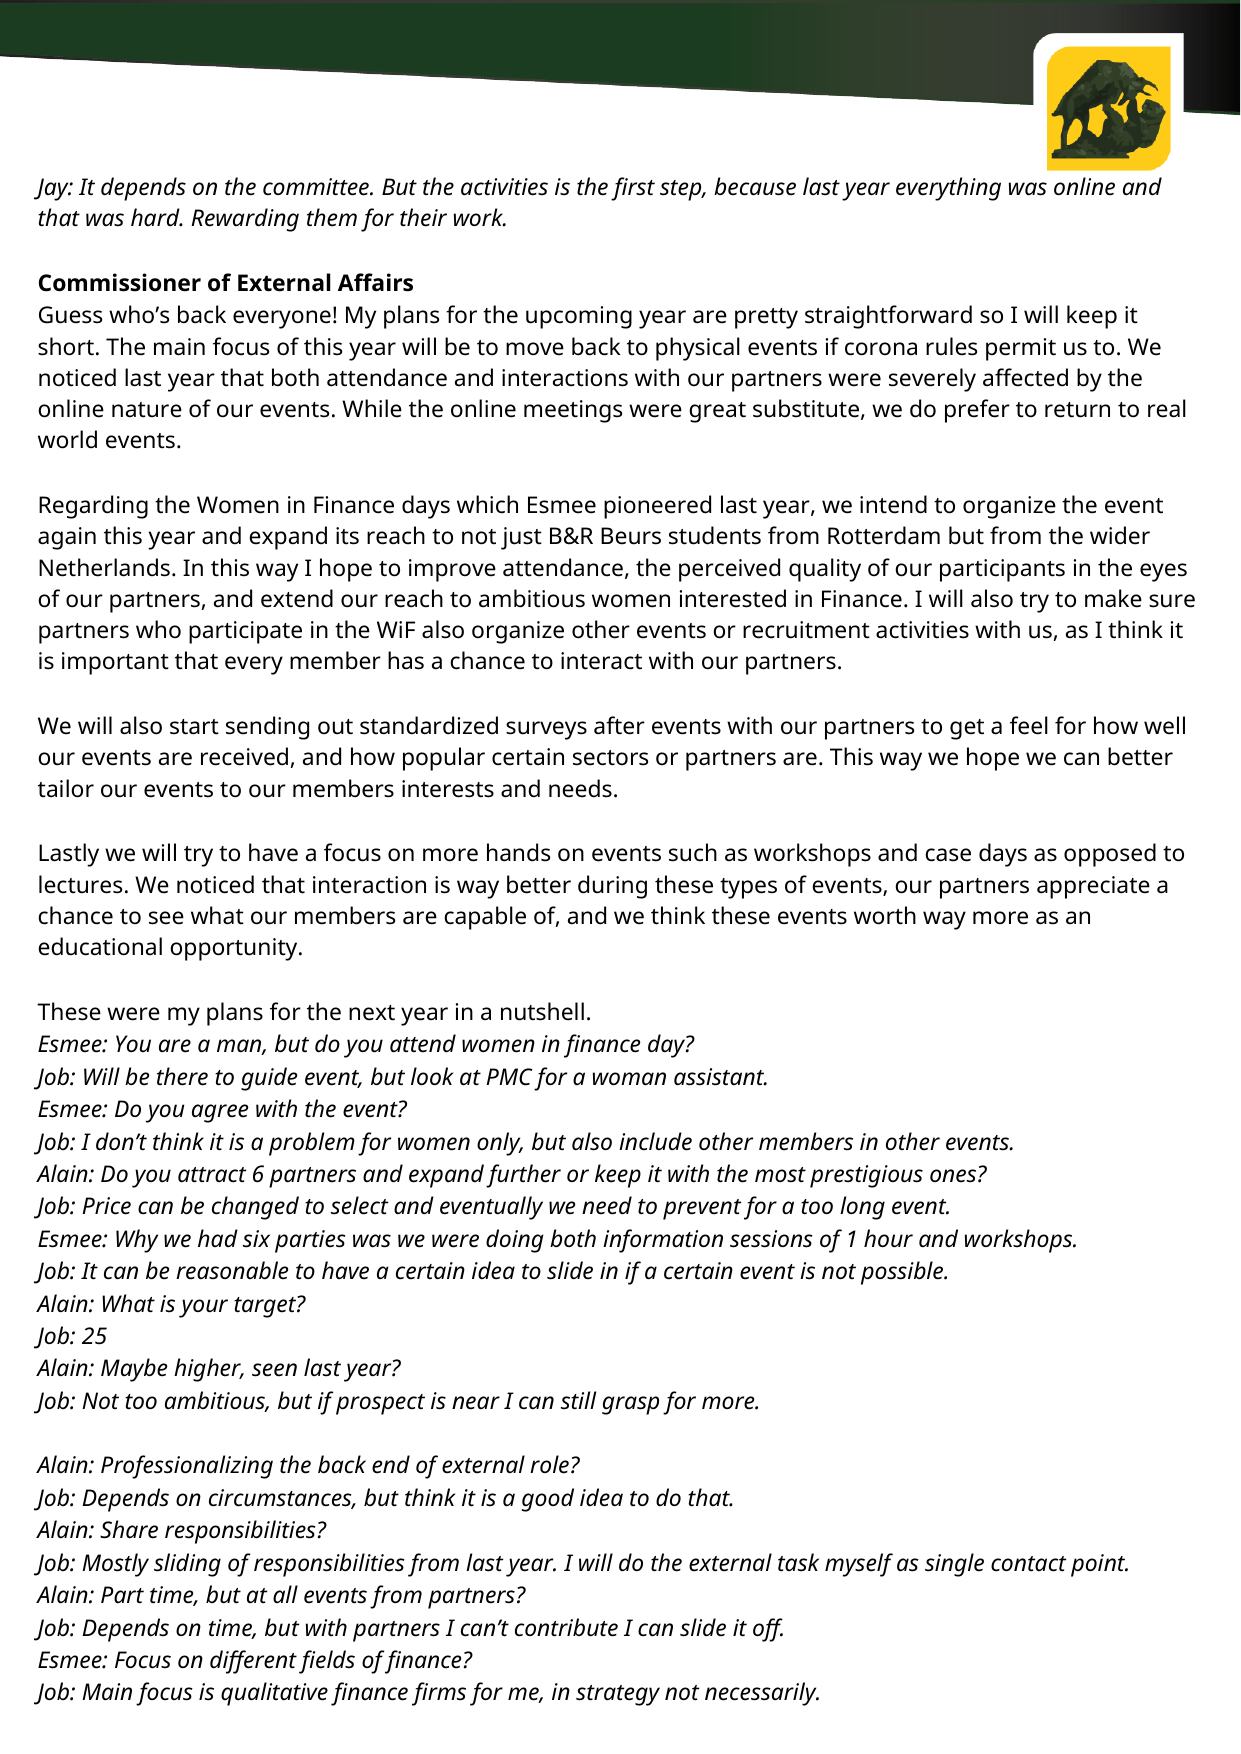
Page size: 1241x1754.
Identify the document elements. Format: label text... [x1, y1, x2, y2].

text Alain: Part time, but at all events from partners? [37, 1579, 1205, 1610]
text Job: 25 [37, 1320, 1205, 1351]
text Jay: It depends on the committee. But the activities is the first step, because last year everything was online and that was hard. Rewarding them for their work. [37, 171, 1205, 233]
text These were my plans for the next year in a nutshell. [37, 996, 1205, 1027]
text Lastly we will try to have a focus on more hands on events such as workshops and case days as opposed to lectures. We noticed that interaction is way better during these types of events, our partners appreciate a chance to see what our members are capable of, and we think these events worth way more as an educational opportunity. [37, 837, 1205, 962]
text Job: Depends on circumstances, but think it is a good idea to do that. [37, 1482, 1205, 1513]
text Esmee: Focus on different fields of finance? [37, 1644, 1205, 1675]
text Commissioner of External Affairs [37, 267, 1205, 298]
text Esmee: You are a man, but do you attend women in finance day? [37, 1028, 1205, 1059]
picture [0, 0, 1241, 171]
text We will also start sending out standardized surveys after events with our partners to get a feel for how well our events are received, and how popular certain sectors or partners are. This way we hope we can better tailor our events to our members interests and needs. [37, 710, 1205, 804]
text Alain: Share responsibilities? [37, 1514, 1205, 1546]
text Alain: Maybe higher, seen last year? [37, 1352, 1205, 1383]
text Job: I don’t think it is a problem for women only, but also include other members in other events. [37, 1126, 1205, 1157]
text Job: Depends on time, but with partners I can’t contribute I can slide it off. [37, 1611, 1205, 1643]
text Alain: Do you attract 6 partners and expand further or keep it with the most prestigious ones? [37, 1158, 1205, 1189]
text Regarding the Women in Finance days which Esmee pioneered last year, we intend to organize the event again this year and expand its reach to not just B&R Beurs students from Rotterdam but from the wider Netherlands. In this way I hope to improve attendance, the perceived quality of our participants in the eyes of our partners, and extend our reach to ambitious women interested in Finance. I will also try to make sure partners who participate in the WiF also organize other events or recruitment activities with us, as I think it is important that every member has a chance to interact with our partners. [37, 489, 1205, 677]
text Esmee: Do you agree with the event? [37, 1093, 1205, 1124]
text Job: Mostly sliding of responsibilities from last year. I will do the external task myself as single contact point. [37, 1547, 1205, 1578]
text Alain: Professionalizing the back end of external role? [37, 1449, 1205, 1481]
text Job: Not too ambitious, but if prospect is near I can still grasp for more. [37, 1385, 1205, 1416]
text Job: Main focus is qualitative finance firms for me, in strategy not necessarily. [37, 1676, 1205, 1707]
text Job: It can be reasonable to have a certain idea to slide in if a certain event is not possible. [37, 1255, 1205, 1286]
text Guess who’s back everyone! My plans for the upcoming year are pretty straightforward so I will keep it short. The main focus of this year will be to move back to physical events if corona rules permit us to. We noticed last year that both attendance and interactions with our partners were severely affected by the online nature of our events. While the online meetings were great substitute, we do prefer to return to real world events. [37, 299, 1205, 456]
text Alain: What is your target? [37, 1287, 1205, 1319]
text Job: Will be there to guide event, but look at PMC for a woman assistant. [37, 1061, 1205, 1092]
text Job: Price can be changed to select and eventually we need to prevent for a too long event. [37, 1190, 1205, 1222]
text Esmee: Why we had six parties was we were doing both information sessions of 1 hour and workshops. [37, 1223, 1205, 1254]
